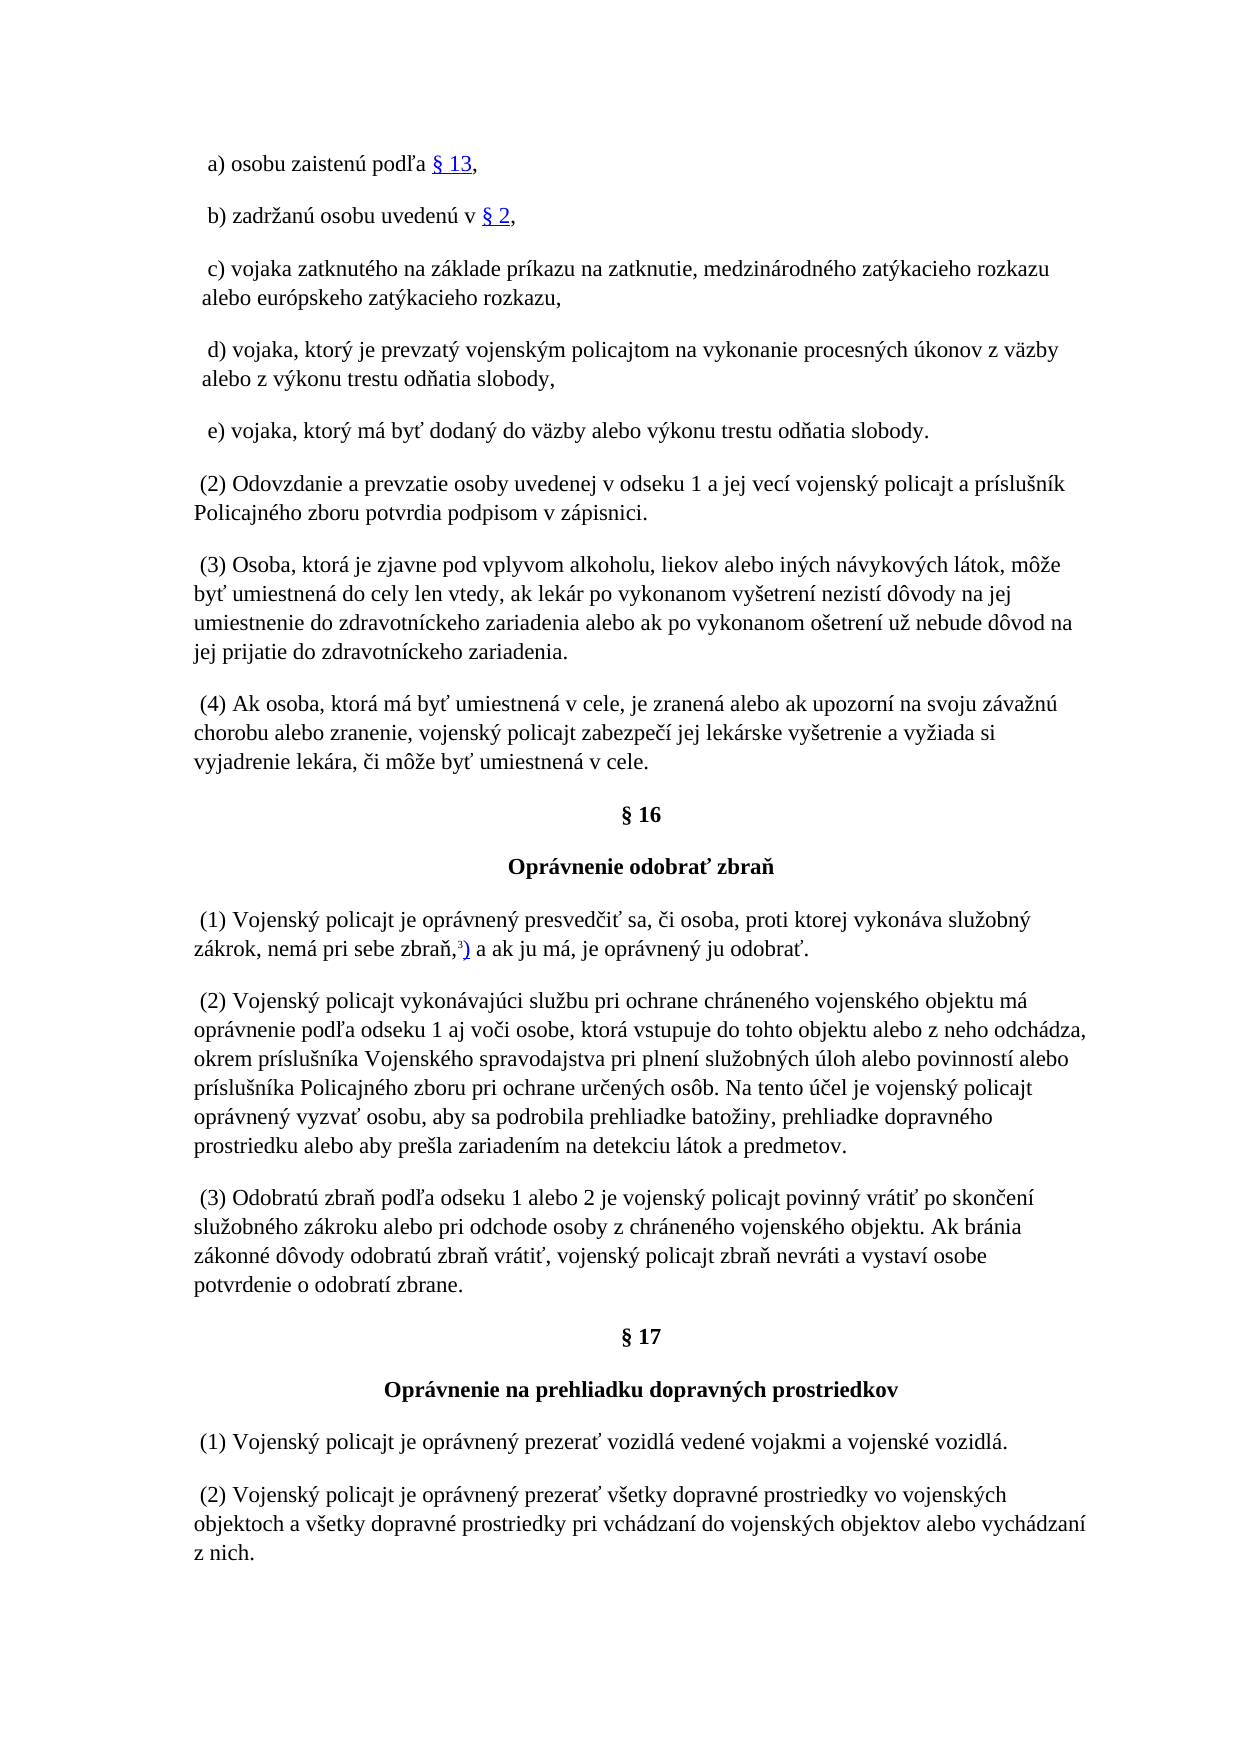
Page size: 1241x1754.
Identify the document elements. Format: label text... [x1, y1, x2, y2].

text (3) Osoba, ktorá je zjavne pod vplyvom alkoholu, liekov alebo iných návykových látok, môže byť umiestnená do cely len vtedy, ak lekár po vykonanom vyšetrení nezistí dôvody na jej umiestnenie do zdravotníckeho zariadenia alebo ak po vykonanom ošetrení už nebude dôvod na jej prijatie do zdravotníckeho zariadenia. [194, 551, 1090, 664]
text c) vojaka zatknutého na základe príkazu na zatknutie, medzinárodného zatýkacieho rozkazu alebo európskeho zatýkacieho rozkazu, [202, 255, 1090, 310]
text § 17 [186, 1323, 1090, 1350]
text e) vojaka, ktorý má byť dodaný do väzby alebo výkonu trestu odňatia slobody. [202, 417, 1090, 444]
text (2) Odovzdanie a prevzatie osoby uvedenej v odseku 1 a jej vecí vojenský policajt a príslušník Policajného zboru potvrdia podpisom v zápisnici. [194, 470, 1090, 525]
text (1) Vojenský policajt je oprávnený presvedčiť sa, či osoba, proti ktorej vykonáva služobný zákrok, nemá pri sebe zbraň,3) a ak ju má, je oprávnený ju odobrať. [194, 906, 1090, 961]
text Oprávnenie na prehliadku dopravných prostriedkov [186, 1376, 1090, 1402]
text a) osobu zaistenú podľa § 13, [202, 150, 1090, 176]
text (1) Vojenský policajt je oprávnený prezerať vozidlá vedené vojakmi a vojenské vozidlá. [194, 1428, 1090, 1454]
text (2) Vojenský policajt je oprávnený prezerať všetky dopravné prostriedky vo vojenských objektoch a všetky dopravné prostriedky pri vchádzaní do vojenských objektov alebo vychádzaní z nich. [194, 1481, 1090, 1565]
text § 16 [186, 801, 1090, 827]
text d) vojaka, ktorý je prevzatý vojenským policajtom na vykonanie procesných úkonov z väzby alebo z výkonu trestu odňatia slobody, [202, 336, 1090, 391]
text (2) Vojenský policajt vykonávajúci službu pri ochrane chráneného vojenského objektu má oprávnenie podľa odseku 1 aj voči osobe, ktorá vstupuje do tohto objektu alebo z neho odchádza, okrem príslušníka Vojenského spravodajstva pri plnení služobných úloh alebo povinností alebo príslušníka Policajného zboru pri ochrane určených osôb. Na tento účel je vojenský policajt oprávnený vyzvať osobu, aby sa podrobila prehliadke batožiny, prehliadke dopravného prostriedku alebo aby prešla zariadením na detekciu látok a predmetov. [194, 987, 1090, 1158]
text Oprávnenie odobrať zbraň [186, 853, 1090, 879]
text b) zadržanú osobu uvedenú v § 2, [202, 202, 1090, 229]
text (3) Odobratú zbraň podľa odseku 1 alebo 2 je vojenský policajt povinný vrátiť po skončení služobného zákroku alebo pri odchode osoby z chráneného vojenského objektu. Ak bránia zákonné dôvody odobratú zbraň vrátiť, vojenský policajt zbraň nevráti a vystaví osobe potvrdenie o odobratí zbrane. [194, 1184, 1090, 1297]
text (4) Ak osoba, ktorá má byť umiestnená v cele, je zranená alebo ak upozorní na svoju závažnú chorobu alebo zranenie, vojenský policajt zabezpečí jej lekárske vyšetrenie a vyžiada si vyjadrenie lekára, či môže byť umiestnená v cele. [194, 691, 1090, 775]
